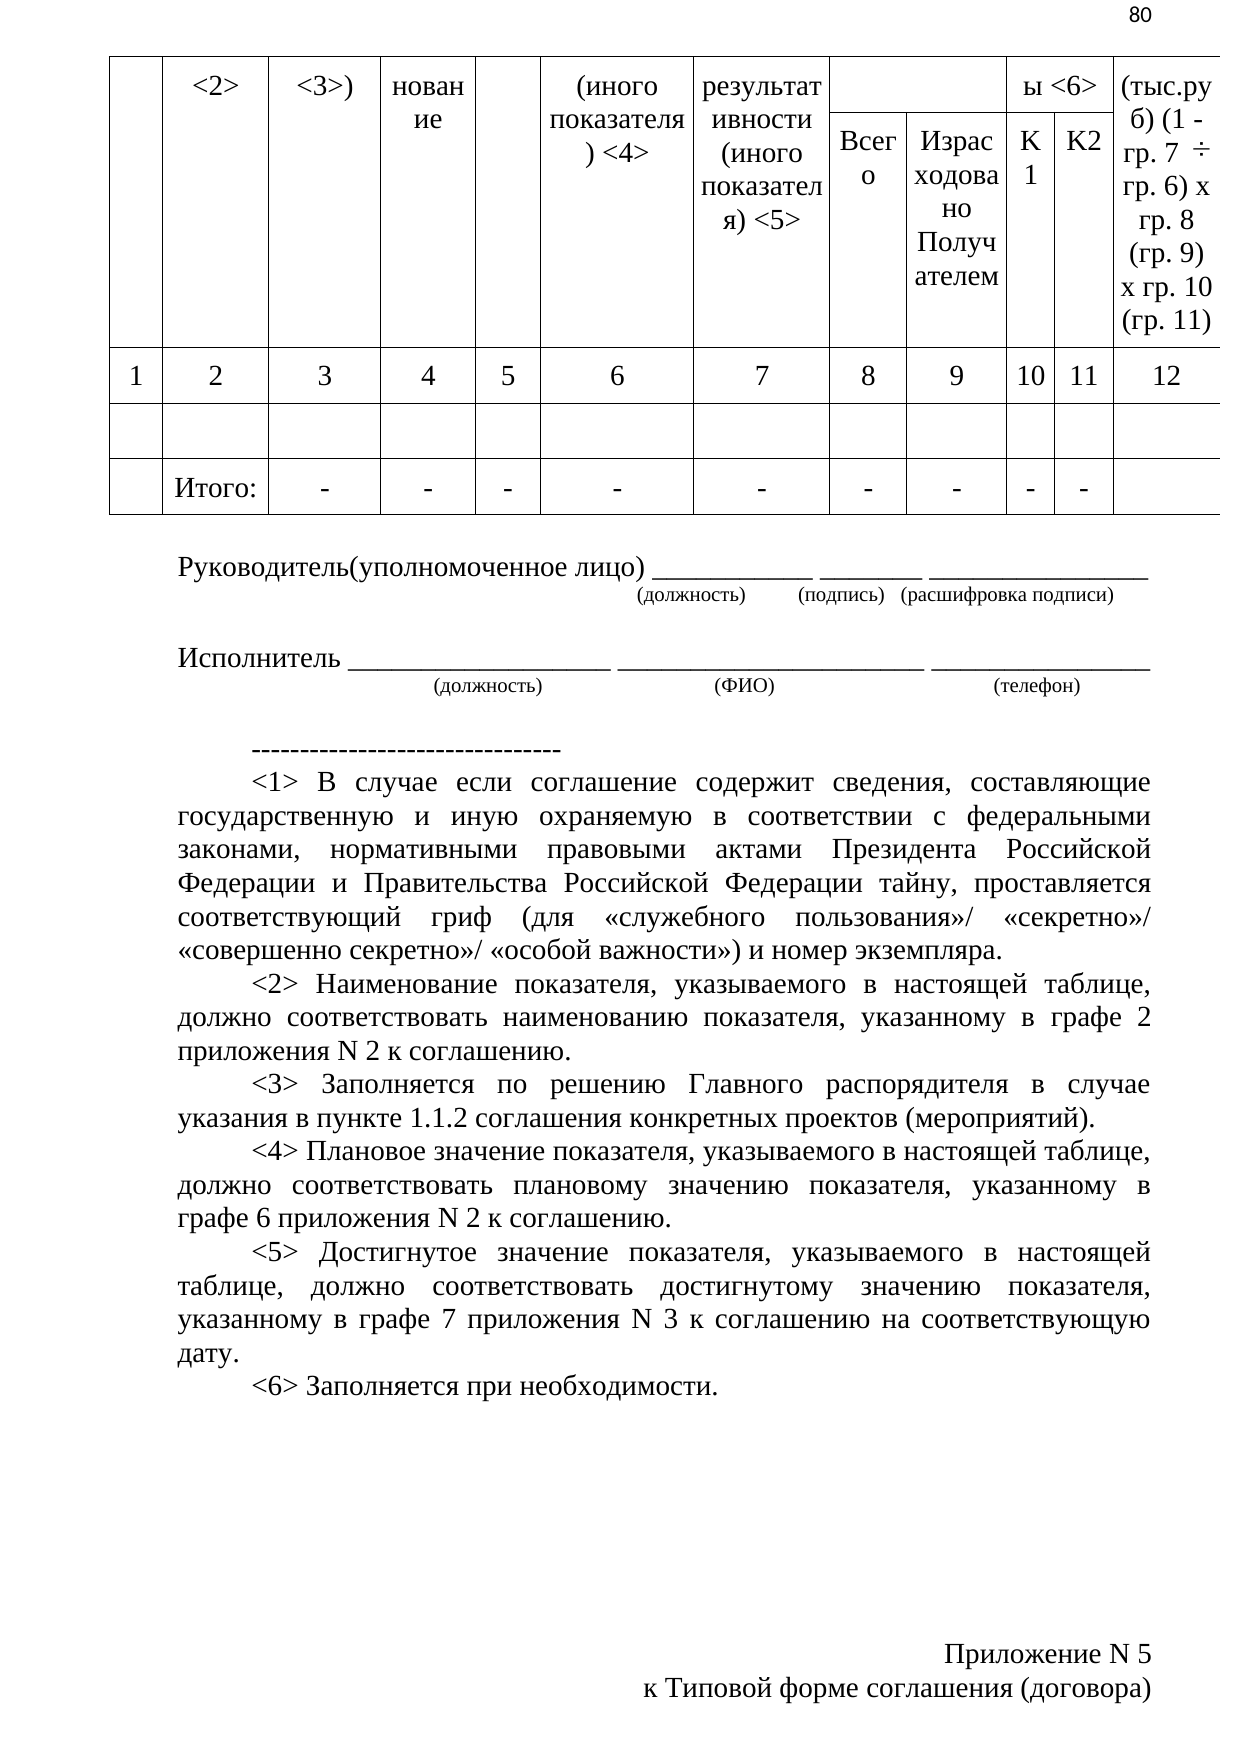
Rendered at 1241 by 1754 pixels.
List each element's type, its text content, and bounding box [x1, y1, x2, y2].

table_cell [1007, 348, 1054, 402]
text к Типовой форме соглашения (договора) [177, 1670, 1152, 1704]
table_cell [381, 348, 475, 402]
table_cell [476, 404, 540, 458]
text (должность) (подпись) (расшифровка подписи) [177, 582, 1152, 606]
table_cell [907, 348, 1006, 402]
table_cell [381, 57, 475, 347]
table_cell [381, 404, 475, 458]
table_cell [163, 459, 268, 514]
text <3> Заполняется по решению Главного распорядителя в случае указания в пункте 1.1.2 соглашения конкретных проектов (мероприятий). [177, 1066, 1152, 1133]
text <5> Достигнутое значение показателя, указываемого в настоящей таблице, должно соответствовать достигнутому значению показателя, указанному в графе 7 приложения N 3 к соглашению на соответствующую дату. [177, 1234, 1152, 1368]
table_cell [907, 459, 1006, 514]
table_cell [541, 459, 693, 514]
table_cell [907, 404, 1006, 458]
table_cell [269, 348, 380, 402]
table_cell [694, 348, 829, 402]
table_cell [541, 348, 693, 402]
text Приложение N 5 [177, 1637, 1152, 1670]
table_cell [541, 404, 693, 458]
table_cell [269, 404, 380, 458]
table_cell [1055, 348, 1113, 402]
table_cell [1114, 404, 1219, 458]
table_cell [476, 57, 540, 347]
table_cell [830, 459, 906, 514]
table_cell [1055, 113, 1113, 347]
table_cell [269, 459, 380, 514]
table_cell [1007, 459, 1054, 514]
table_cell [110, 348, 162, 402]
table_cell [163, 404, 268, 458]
text <1> В случае если соглашение содержит сведения, составляющие государственную и иную охраняемую в соответствии с федеральными законами, нормативными правовыми актами Президента Российской Федерации и Правительства Российской Федерации тайну, проставляется соответствующий гриф (для «служебного пользования»/ «секретно»/ «совершенно секретно»/ «особой важности») и номер экземпляра. [177, 764, 1152, 966]
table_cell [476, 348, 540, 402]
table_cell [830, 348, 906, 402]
text <2> Наименование показателя, указываемого в настоящей таблице, должно соответствовать наименованию показателя, указанному в графе 2 приложения N 2 к соглашению. [177, 966, 1152, 1066]
text (должность) (ФИО) (телефон) [177, 673, 1152, 697]
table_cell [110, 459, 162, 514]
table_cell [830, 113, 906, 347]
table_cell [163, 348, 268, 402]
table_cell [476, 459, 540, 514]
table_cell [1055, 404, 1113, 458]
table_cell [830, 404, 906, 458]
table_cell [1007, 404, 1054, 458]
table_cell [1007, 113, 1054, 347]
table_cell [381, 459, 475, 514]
text -------------------------------- [177, 731, 1152, 764]
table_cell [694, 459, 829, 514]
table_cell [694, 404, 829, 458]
text Руководитель(уполномоченное лицо) ___________ _______ _______________ [177, 549, 1152, 582]
text Исполнитель __________________ _____________________ _______________ [177, 640, 1152, 673]
text <4> Плановое значение показателя, указываемого в настоящей таблице, должно соответствовать плановому значению показателя, указанному в графе 6 приложения N 2 к соглашению. [177, 1133, 1152, 1234]
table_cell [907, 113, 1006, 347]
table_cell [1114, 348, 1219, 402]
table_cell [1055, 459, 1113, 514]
text <6> Заполняется при необходимости. [177, 1368, 1152, 1402]
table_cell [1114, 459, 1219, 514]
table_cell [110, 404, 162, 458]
